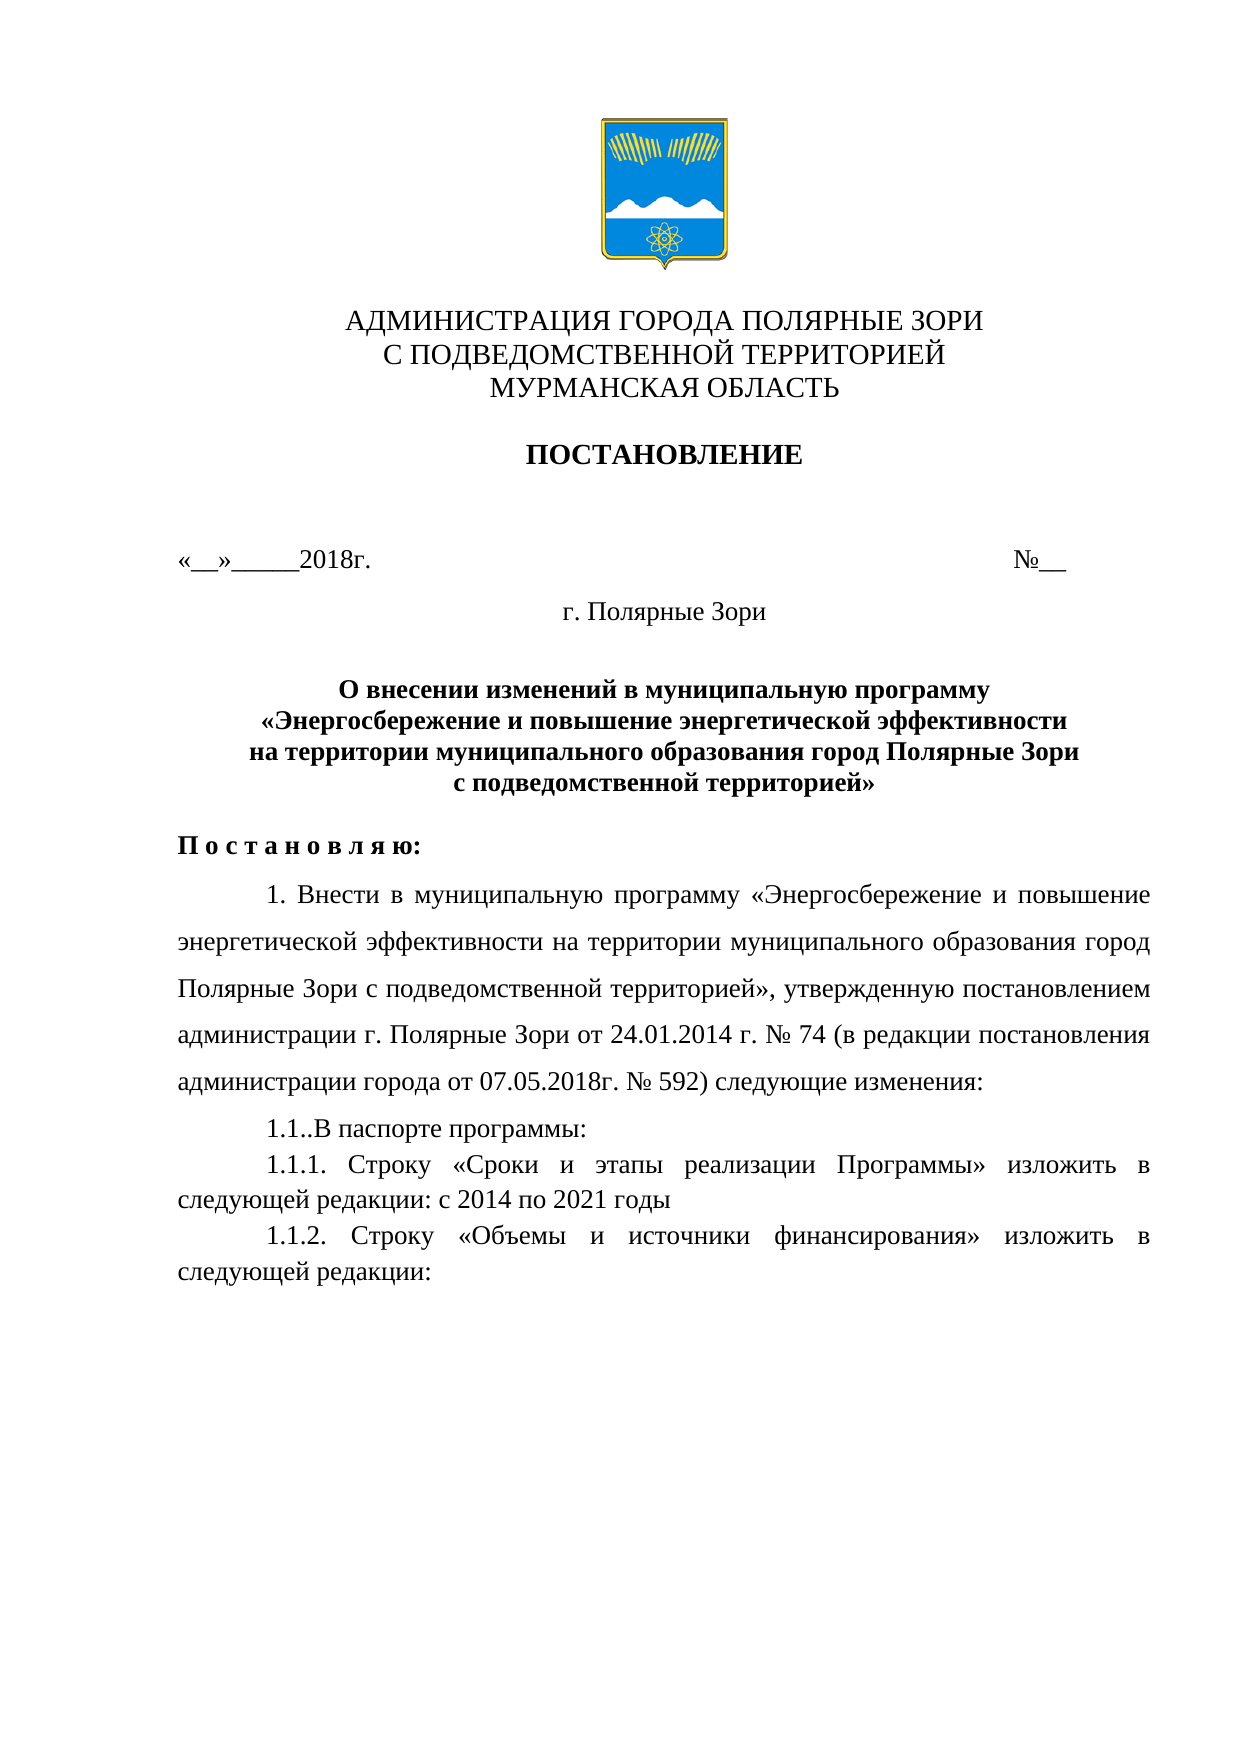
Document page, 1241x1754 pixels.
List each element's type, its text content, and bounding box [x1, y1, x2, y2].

text ПОСТАНОВЛЕНИЕ [177, 437, 1152, 471]
text АДМИНИСТРАЦИЯ ГОРОДА ПОЛЯРНЫЕ ЗОРИ [177, 303, 1152, 337]
text 1.1..В паспорте программы: [177, 1112, 1152, 1143]
text «__»_____2018г. №__ [177, 543, 1152, 574]
text О внесении изменений в муниципальную программу [177, 673, 1152, 704]
text «Энергосбережение и повышение энергетической эффективности [177, 704, 1152, 735]
text 1. Внести в муниципальную программу «Энергосбережение и повышение энергетической эффективности на территории муниципального образования город Полярные Зори с подведомственной территорией», утвержденную постановлением администрации г. Полярные Зори от 24.01.2014 г. № 74 (в редакции постановления администрации города от 07.05.2018г. № 592) следующие изменения: [177, 879, 1152, 1096]
text МУРМАНСКАЯ ОБЛАСТЬ [177, 370, 1152, 404]
text П о с т а н о в л я ю: [177, 829, 1152, 860]
text на территории муниципального образования город Полярные Зори [177, 735, 1152, 767]
text с подведомственной территорией» [177, 767, 1152, 798]
picture [601, 118, 728, 270]
text С ПОДВЕДОМСТВЕННОЙ ТЕРРИТОРИЕЙ [177, 337, 1152, 370]
text 1.1.1. Строку «Сроки и этапы реализации Программы» изложить в следующей редакции: с 2014 по 2021 годы [177, 1148, 1152, 1214]
text г. Полярные Зори [177, 595, 1152, 626]
text 1.1.2. Строку «Объемы и источники финансирования» изложить в следующей редакции: [177, 1219, 1152, 1286]
